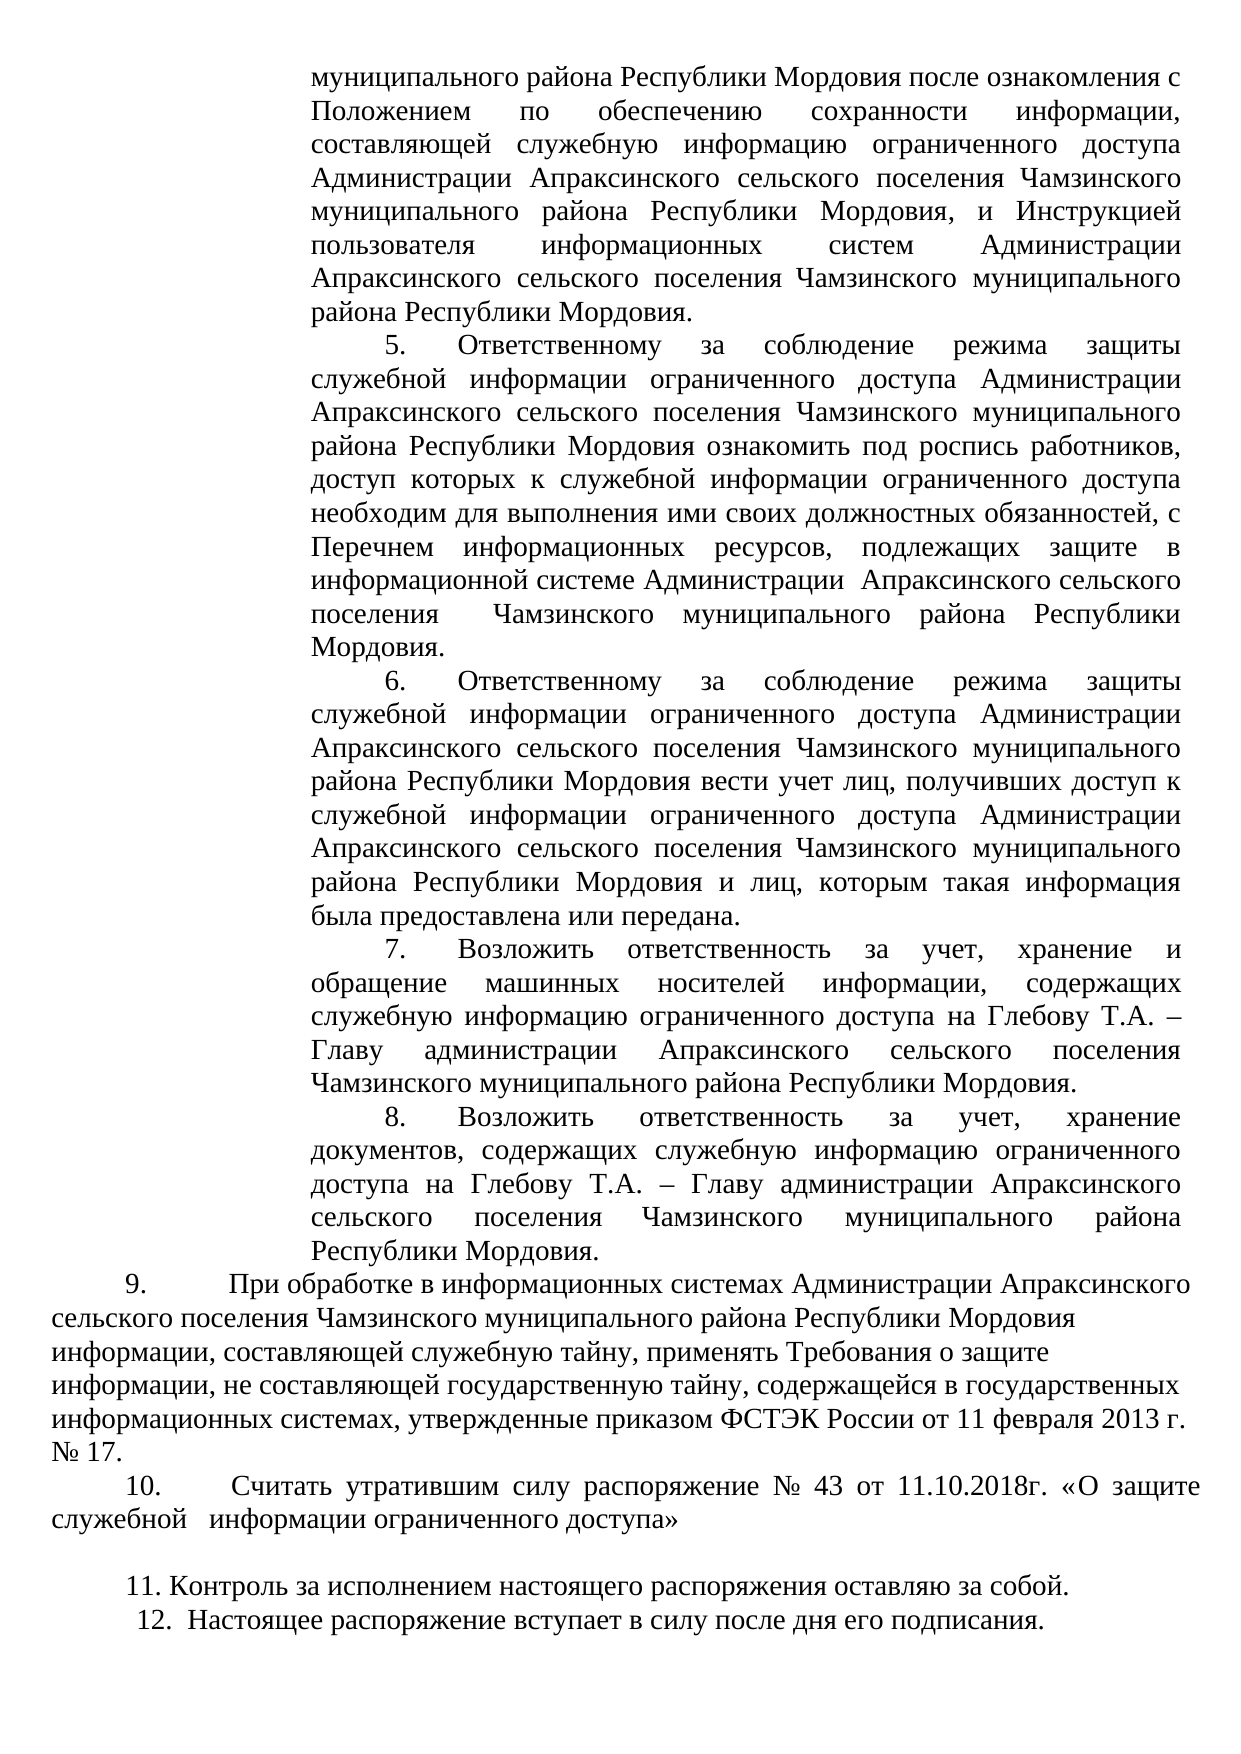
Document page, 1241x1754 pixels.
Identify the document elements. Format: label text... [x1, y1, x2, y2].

list При обработке в информационных системах Администрации Апраксинского сельского поселения Чамзинского муниципального района Республики Мордовия информации, составляющей служебную тайну, применять Требования о защите информации, не составляющей государственную тайну, содержащейся в государственных информационных системах, утвержденные приказом ФСТЭК России от 11 февраля . № 17. [51, 1267, 1200, 1468]
list Ответственному за соблюдение режима защиты служебной информации ограниченного доступа Администрации Апраксинского сельского поселения Чамзинского муниципального района Республики Мордовия ознакомить под роспись работников, доступ которых к служебной информации ограниченного доступа необходим для выполнения ими своих должностных обязанностей, с Перечнем информационных ресурсов, подлежащих защите в информационной системе Администрации Апраксинского сельского поселения Чамзинского муниципального района Республики Мордовия. [311, 327, 1181, 663]
text 11. Контроль за исполнением настоящего распоряжения оставляю за собой. [89, 1568, 1181, 1602]
list Возложить ответственность за учет, хранение документов, содержащих служебную информацию ограниченного доступа на Глебову Т.А. – Главу администрации Апраксинского сельского поселения Чамзинского муниципального района Республики Мордовия. [311, 1099, 1181, 1267]
text 12. Настоящее распоряжение вступает в силу после дня его подписания. [136, 1602, 1181, 1636]
list Возложить ответственность за учет, хранение и обращение машинных носителей информации, содержащих служебную информацию ограниченного доступа на Глебову Т.А. – Главу администрации Апраксинского сельского поселения Чамзинского муниципального района Республики Мордовия. [311, 931, 1181, 1099]
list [311, 59, 1181, 327]
list Ответственному за соблюдение режима защиты служебной информации ограниченного доступа Администрации Апраксинского сельского поселения Чамзинского муниципального района Республики Мордовия вести учет лиц, получивших доступ к служебной информации ограниченного доступа Администрации Апраксинского сельского поселения Чамзинского муниципального района Республики Мордовия и лиц, которым такая информация была предоставлена или передана. [311, 663, 1181, 931]
list Считать утратившим силу распоряжение № 43 от 11.10.2018г. «О защите служебной информации ограниченного доступа» [51, 1468, 1200, 1535]
